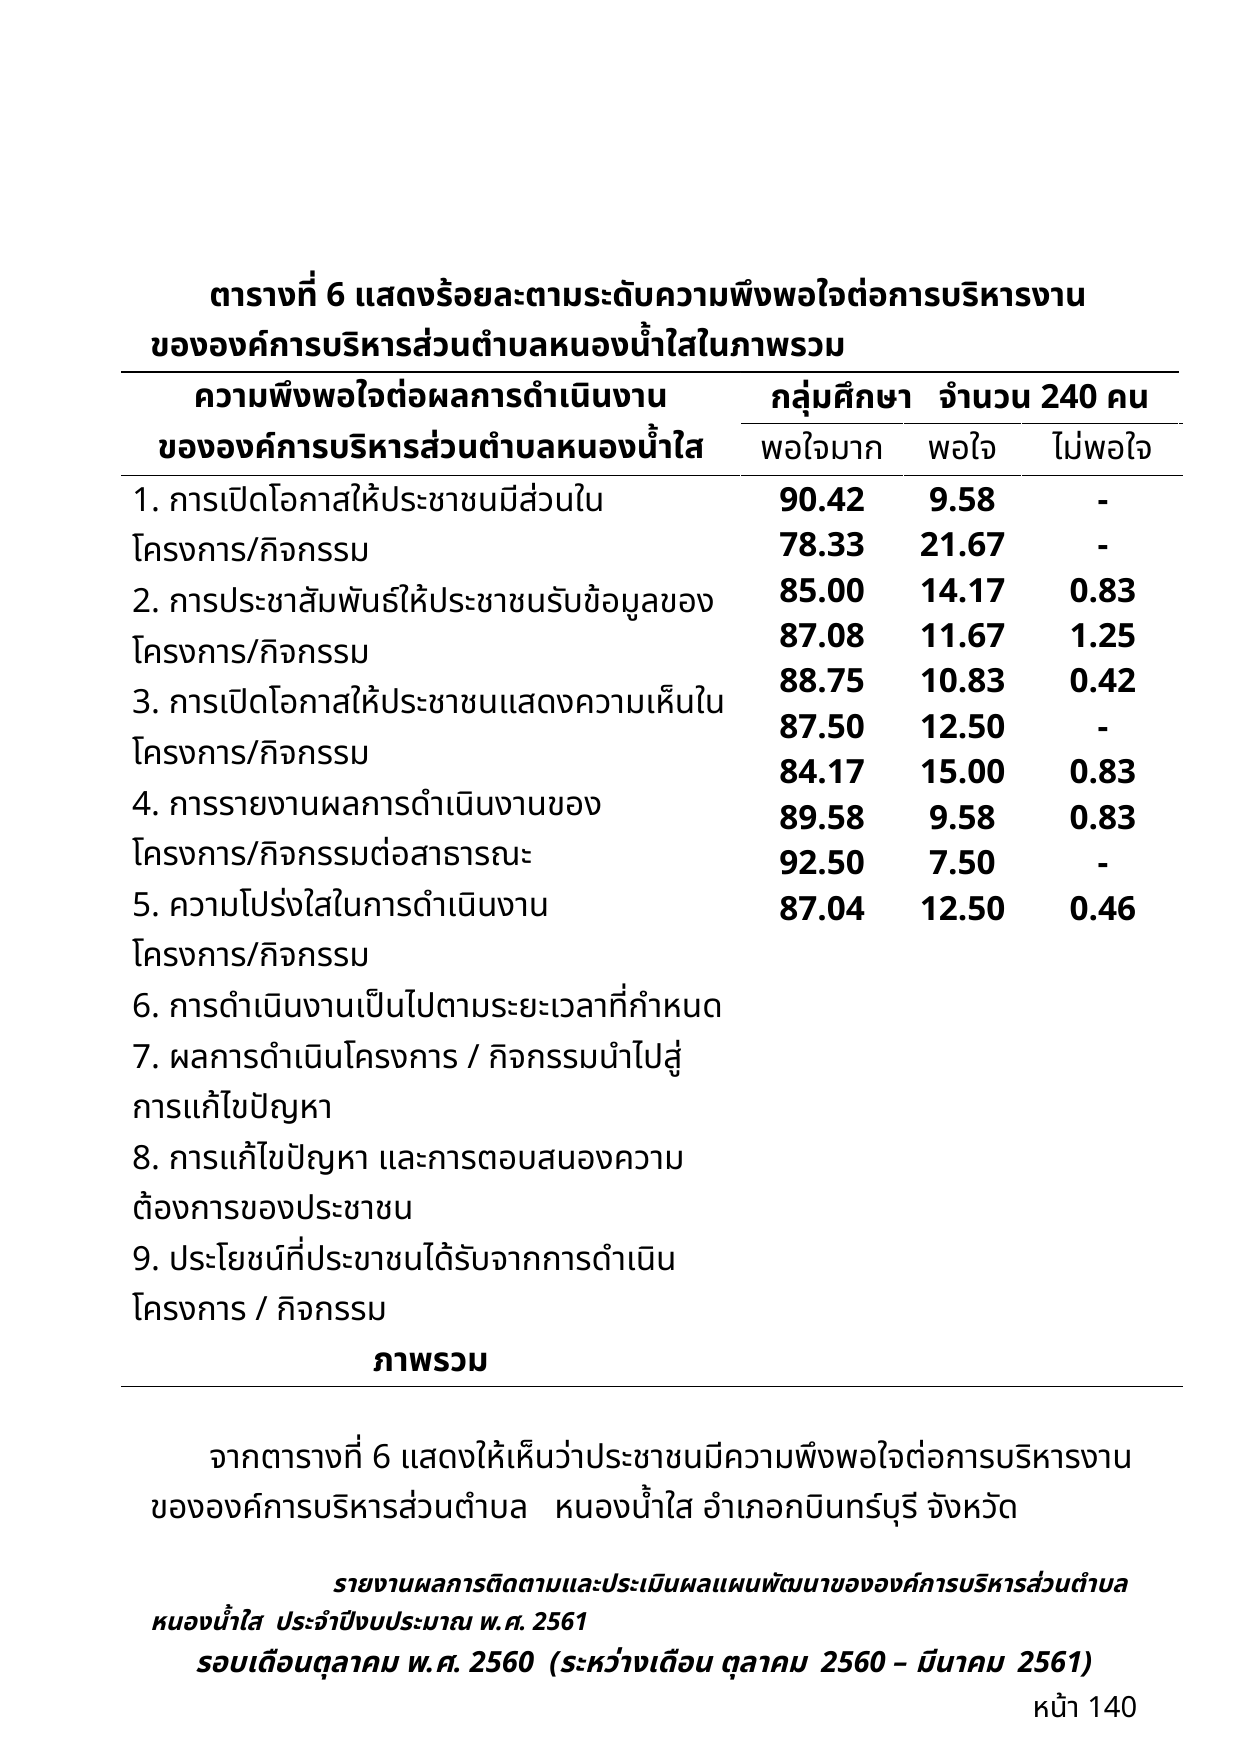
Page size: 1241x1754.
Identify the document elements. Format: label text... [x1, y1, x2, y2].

table_header ความพึงพอใจต่อผลการดำเนินงาน ขององค์การบริหารส่วนตำบลหนองน้ำใส [121, 373, 740, 474]
table_cell พอใจ [904, 424, 1021, 474]
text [150, 1433, 1137, 1534]
text ตารางที่ 6 แสดงร้อยละตามระดับความพึงพอใจต่อการบริหารงานขององค์การบริหารส่วนตำบลหนองน้ำใสในภาพรวม [150, 270, 1137, 371]
table_cell พอใจมาก [741, 424, 903, 474]
table_header กลุ่มศึกษา จำนวน 240 คน [741, 373, 1178, 423]
table_cell - - 0.83 1.25 0.42 - 0.83 0.83 - 0.46 [1022, 476, 1183, 1386]
table_cell ไม่พอใจ [1022, 424, 1183, 474]
table_cell 9.58 21.67 14.17 11.67 10.83 12.50 15.00 9.58 7.50 12.50 [904, 476, 1021, 1386]
table_cell 1. การเปิดโอกาสให้ประชาชนมีส่วนในโครงการ/กิจกรรม 2. การประชาสัมพันธ์ให้ประชาชนรับข้อมูลของโครงการ/กิจกรรม 3. การเปิดโอกาสให้ประชาชนแสดงความเห็นในโครงการ/กิจกรรม 4. การรายงานผลการดำเนินงานของโครงการ/กิจกรรมต่อสาธารณะ 5. ความโปร่งใสในการดำเนินงานโครงการ/กิจกรรม 6. การดำเนินงานเป็นไปตามระยะเวลาที่กำหนด 7. ผลการดำเนินโครงการ / กิจกรรมนำไปสู่การแก้ไขปัญหา 8. การแก้ไขปัญหา และการตอบสนองความต้องการของประชาชน 9. ประโยชน์ที่ประขาชนได้รับจากการดำเนินโครงการ / กิจกรรม ภาพรวม [121, 476, 740, 1386]
table_cell 90.42 78.33 85.00 87.08 88.75 87.50 84.17 89.58 92.50 87.04 [741, 476, 903, 1386]
